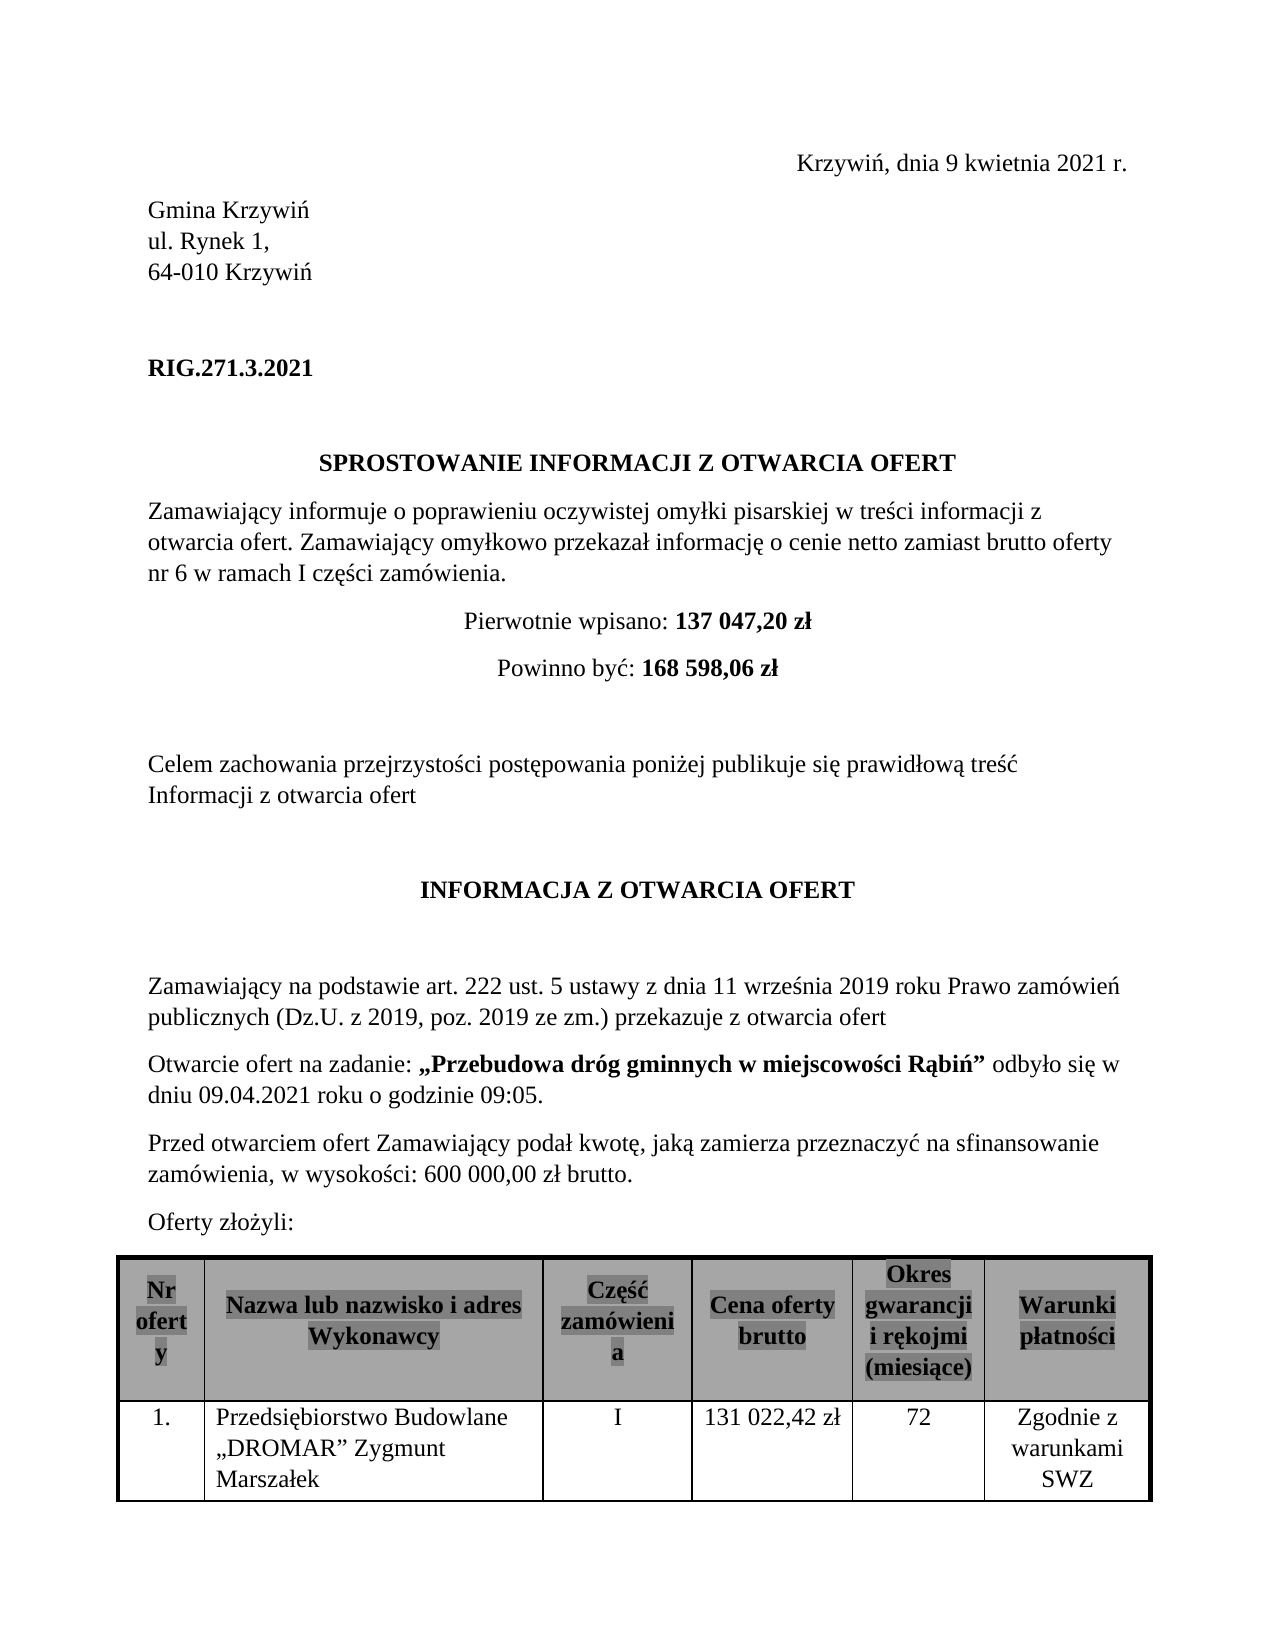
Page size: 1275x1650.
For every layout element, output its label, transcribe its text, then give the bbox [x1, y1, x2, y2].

text Powinno być: 168 598,06 zł [148, 653, 1127, 682]
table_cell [985, 1402, 1148, 1500]
table_header Cena oferty brutto [693, 1260, 852, 1400]
text Pierwotnie wpisano: 137 047,20 zł [148, 606, 1127, 634]
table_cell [205, 1402, 542, 1500]
table_header Nazwa lub nazwisko i adres Wykonawcy [205, 1260, 542, 1400]
text Zamawiający na podstawie art. 222 ust. 5 ustawy z dnia 11 września 2019 roku Prawo zamówień publicznych (Dz.U. z 2019, poz. 2019 ze zm.) przekazuje z otwarcia ofert [148, 971, 1127, 1031]
text SPROSTOWANIE INFORMACJI Z OTWARCIA OFERT [148, 448, 1127, 477]
table_cell I [544, 1402, 691, 1500]
table_header Warunki płatności [985, 1260, 1148, 1400]
text Przed otwarciem ofert Zamawiający podał kwotę, jaką zamierza przeznaczyć na sfinansowanie zamówienia, w wysokości: 600 000,00 zł brutto. [148, 1128, 1127, 1188]
text Otwarcie ofert na zadanie: „Przebudowa dróg gminnych w miejscowości Rąbiń” odbyło się w dniu 09.04.2021 roku o godzinie 09:05. [148, 1049, 1127, 1109]
text Gmina Krzywiń ul. Rynek 1, 64-010 Krzywiń [148, 195, 1127, 286]
text Celem zachowania przejrzystości postępowania poniżej publikuje się prawidłową treść Informacji z otwarcia ofert [148, 749, 1127, 809]
table_cell 1. [120, 1402, 204, 1500]
text RIG.271.3.2021 [148, 353, 1127, 382]
table_header Nr oferty [120, 1260, 204, 1400]
table_header Okres gwarancji i rękojmi (miesiące) [853, 1260, 984, 1400]
table_cell 72 [853, 1402, 984, 1500]
text INFORMACJA Z OTWARCIA OFERT [148, 875, 1127, 904]
table_header Część zamówienia [544, 1260, 691, 1400]
table_cell 131 022,42 zł [693, 1402, 852, 1500]
text Krzywiń, dnia 9 kwietnia 2021 r. [148, 148, 1127, 176]
text Oferty złożyli: [148, 1207, 1127, 1236]
text Zamawiający informuje o poprawieniu oczywistej omyłki pisarskiej w treści informacji z otwarcia ofert. Zamawiający omyłkowo przekazał informację o cenie netto zamiast brutto oferty nr 6 w ramach I części zamówienia. [148, 496, 1127, 587]
